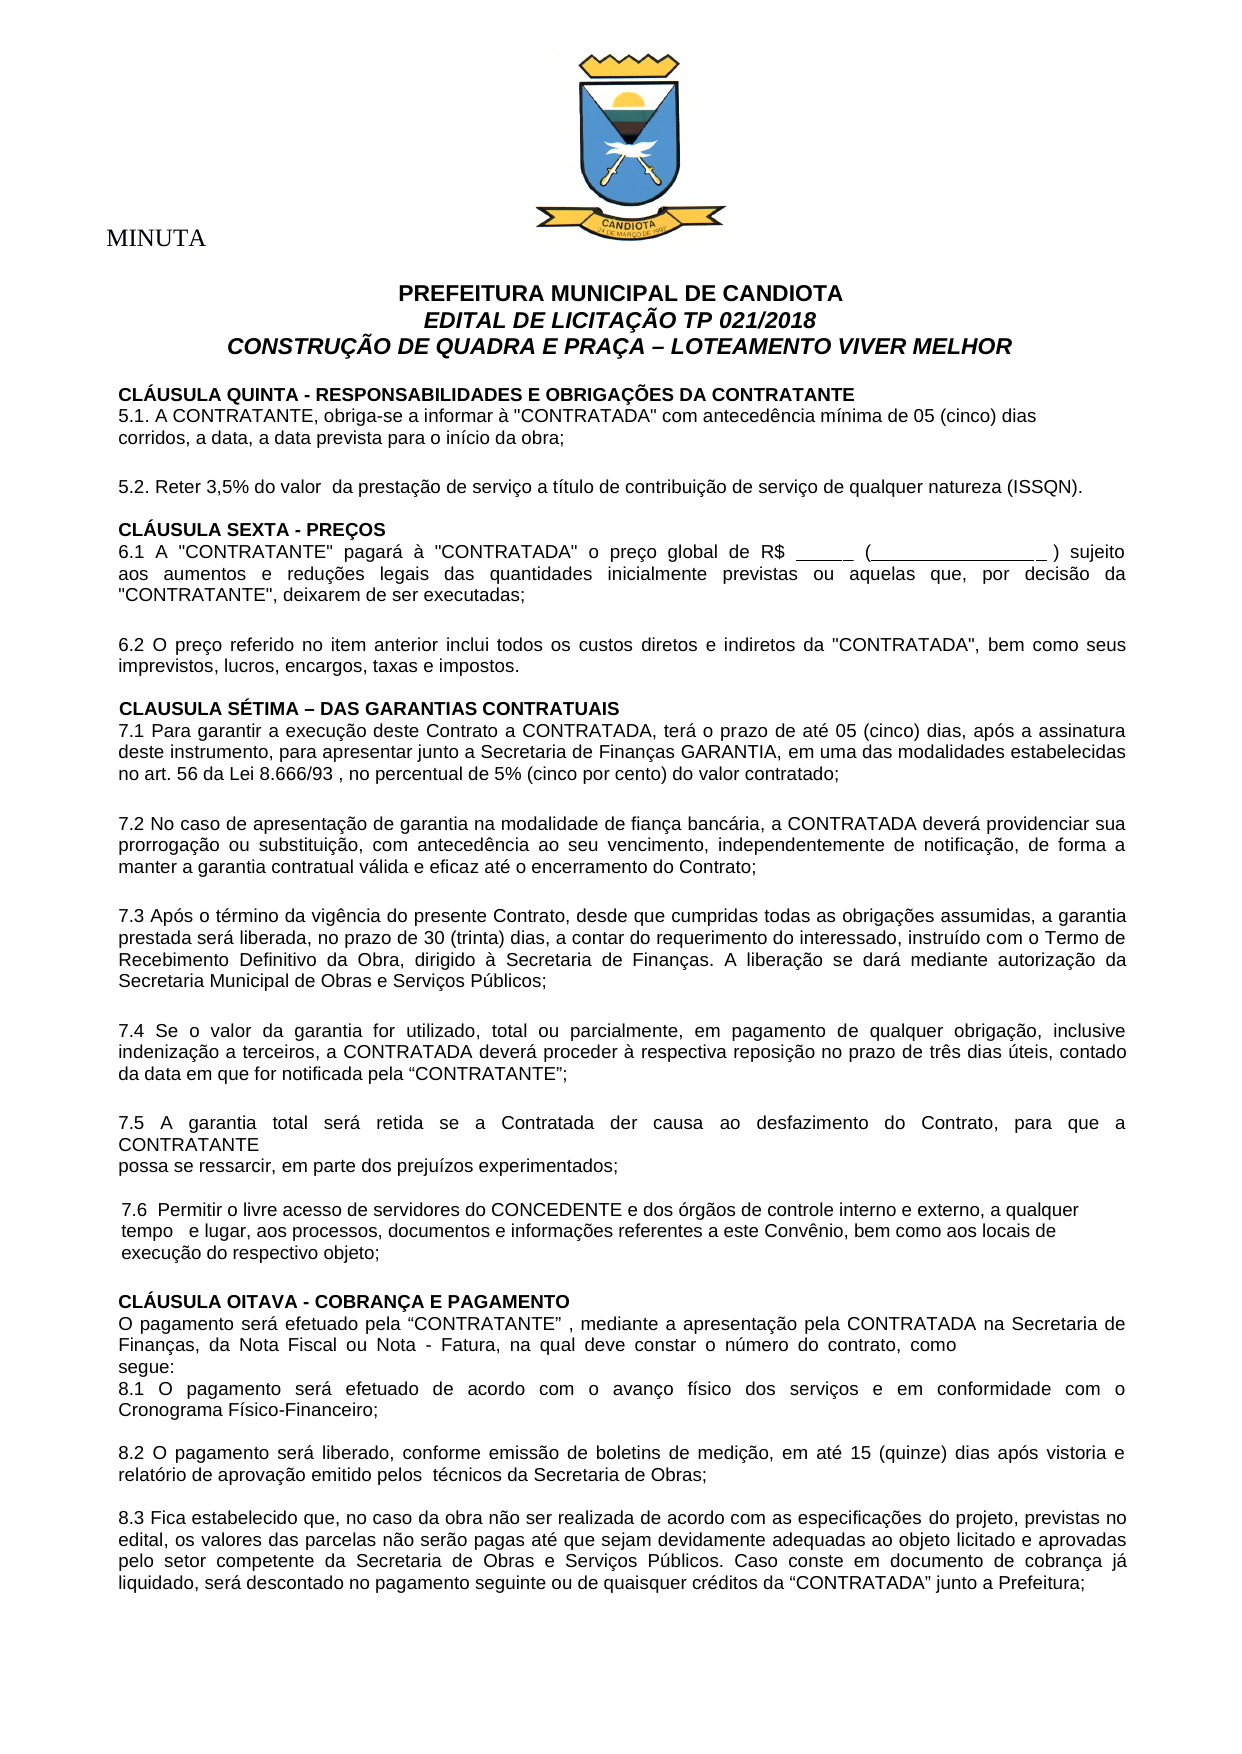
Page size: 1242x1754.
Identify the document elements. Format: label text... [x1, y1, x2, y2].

text 5.1. A CONTRATANTE, obriga-se a informar à "CONTRATADA" com antecedência mínima de 05 (cinco) dias corridos, a data, a data prevista para o início da obra; [118, 405, 1113, 448]
picture [532, 48, 729, 243]
text CLÁUSULA OITAVA - COBRANÇA E PAGAMENTO [118, 1291, 572, 1313]
text 7.2 No caso de apresentação de garantia na modalidade de fiança bancária, a CONTRATADA deverá providenciar sua prorrogação ou substituição, com antecedência ao seu vencimento, independentemente de notificação, de forma a manter a garantia contratual válida e eficaz até o encerramento do Contrato; [118, 812, 1126, 877]
text 8.3 Fica estabelecido que, no caso da obra não ser realizada de acordo com as especificações do projeto, previstas no edital, os valores das parcelas não serão pagas até que sejam devidamente adequadas ao objeto licitado e aprovadas pelo setor competente da Secretaria de Obras e Serviços Públicos. Caso conste em documento de cobrança já liquidado, será descontado no pagamento seguinte ou de quaisquer créditos da “CONTRATADA” junto a Prefeitura; [118, 1507, 1127, 1593]
text 5.2. Reter 3,5% do valor da prestação de serviço a título de contribuição de serviço de qualquer natureza (ISSQN). [118, 476, 1135, 498]
text 6.1 A "CONTRATANTE" pagará à "CONTRATADA" o preço global de R$ ( ) sujeito aos aumentos e reduções legais das quantidades inicialmente previstas ou aquelas que, por decisão da "CONTRATANTE", deixarem de ser executadas; [118, 541, 1126, 606]
text possa se ressarcir, em parte dos prejuízos experimentados; [118, 1155, 619, 1177]
text CLAUSULA SÉTIMA – DAS GARANTIAS CONTRATUAIS [106, 698, 620, 720]
text 8.2 O pagamento será liberado, conforme emissão de boletins de medição, em até 15 (quinze) dias após vistoria e relatório de aprovação emitido pelos técnicos da Secretaria de Obras; [118, 1442, 1126, 1485]
text 6.2 O preço referido no item anterior inclui todos os custos diretos e indiretos da "CONTRATADA", bem como seus imprevistos, lucros, encargos, taxas e impostos. [118, 633, 1126, 677]
text CLÁUSULA SEXTA - PREÇOS [118, 519, 389, 541]
text 7.5 A garantia total será retida se a Contratada der causa ao desfazimento do Contrato, para que a CONTRATANTE [118, 1112, 1126, 1155]
text O pagamento será efetuado pela “CONTRATANTE” , mediante a apresentação pela CONTRATADA na Secretaria de [118, 1313, 1126, 1334]
text 8.1 O pagamento será efetuado de acordo com o avanço físico dos serviços e em conformidade com o Cronograma Físico-Financeiro; [118, 1377, 1125, 1421]
text 7.6 Permitir o livre acesso de servidores do CONCEDENTE e dos órgãos de controle interno e externo, a qualquer tempo e lugar, aos processos, documentos e informações referentes a este Convênio, bem como aos locais de execução do respectivo objeto; [121, 1198, 1135, 1263]
text 7.3 Após o término da vigência do presente Contrato, desde que cumpridas todas as obrigações assumidas, a garantia prestada será liberada, no prazo de 30 (trinta) dias, a contar do requerimento do interessado, instruído com o Termo de Recebimento Definitivo da Obra, dirigido à Secretaria de Finanças. A liberação se dará mediante autorização da Secretaria Municipal de Obras e Serviços Públicos; [118, 905, 1127, 991]
text 7.1 Para garantir a execução deste Contrato a CONTRATADA, terá o prazo de até 05 (cinco) dias, após a assinatura deste instrumento, para apresentar junto a Secretaria de Finanças GARANTIA, em uma das modalidades estabelecidas no art. 56 da Lei 8.666/93 , no percentual de 5% (cinco por cento) do valor contratado; [118, 720, 1127, 784]
text Finanças, da Nota Fiscal ou Nota - Fatura, na qual deve constar o número do contrato, como segue: [118, 1334, 956, 1377]
text CLÁUSULA QUINTA - RESPONSABILIDADES E OBRIGAÇÕES DA CONTRATANTE [118, 383, 857, 405]
text 7.4 Se o valor da garantia for utilizado, total ou parcialmente, em pagamento de qualquer obrigação, inclusive indenização a terceiros, a CONTRATADA deverá proceder à respectiva reposição no prazo de três dias úteis, contado da data em que for notificada pela “CONTRATANTE”; [118, 1019, 1127, 1084]
